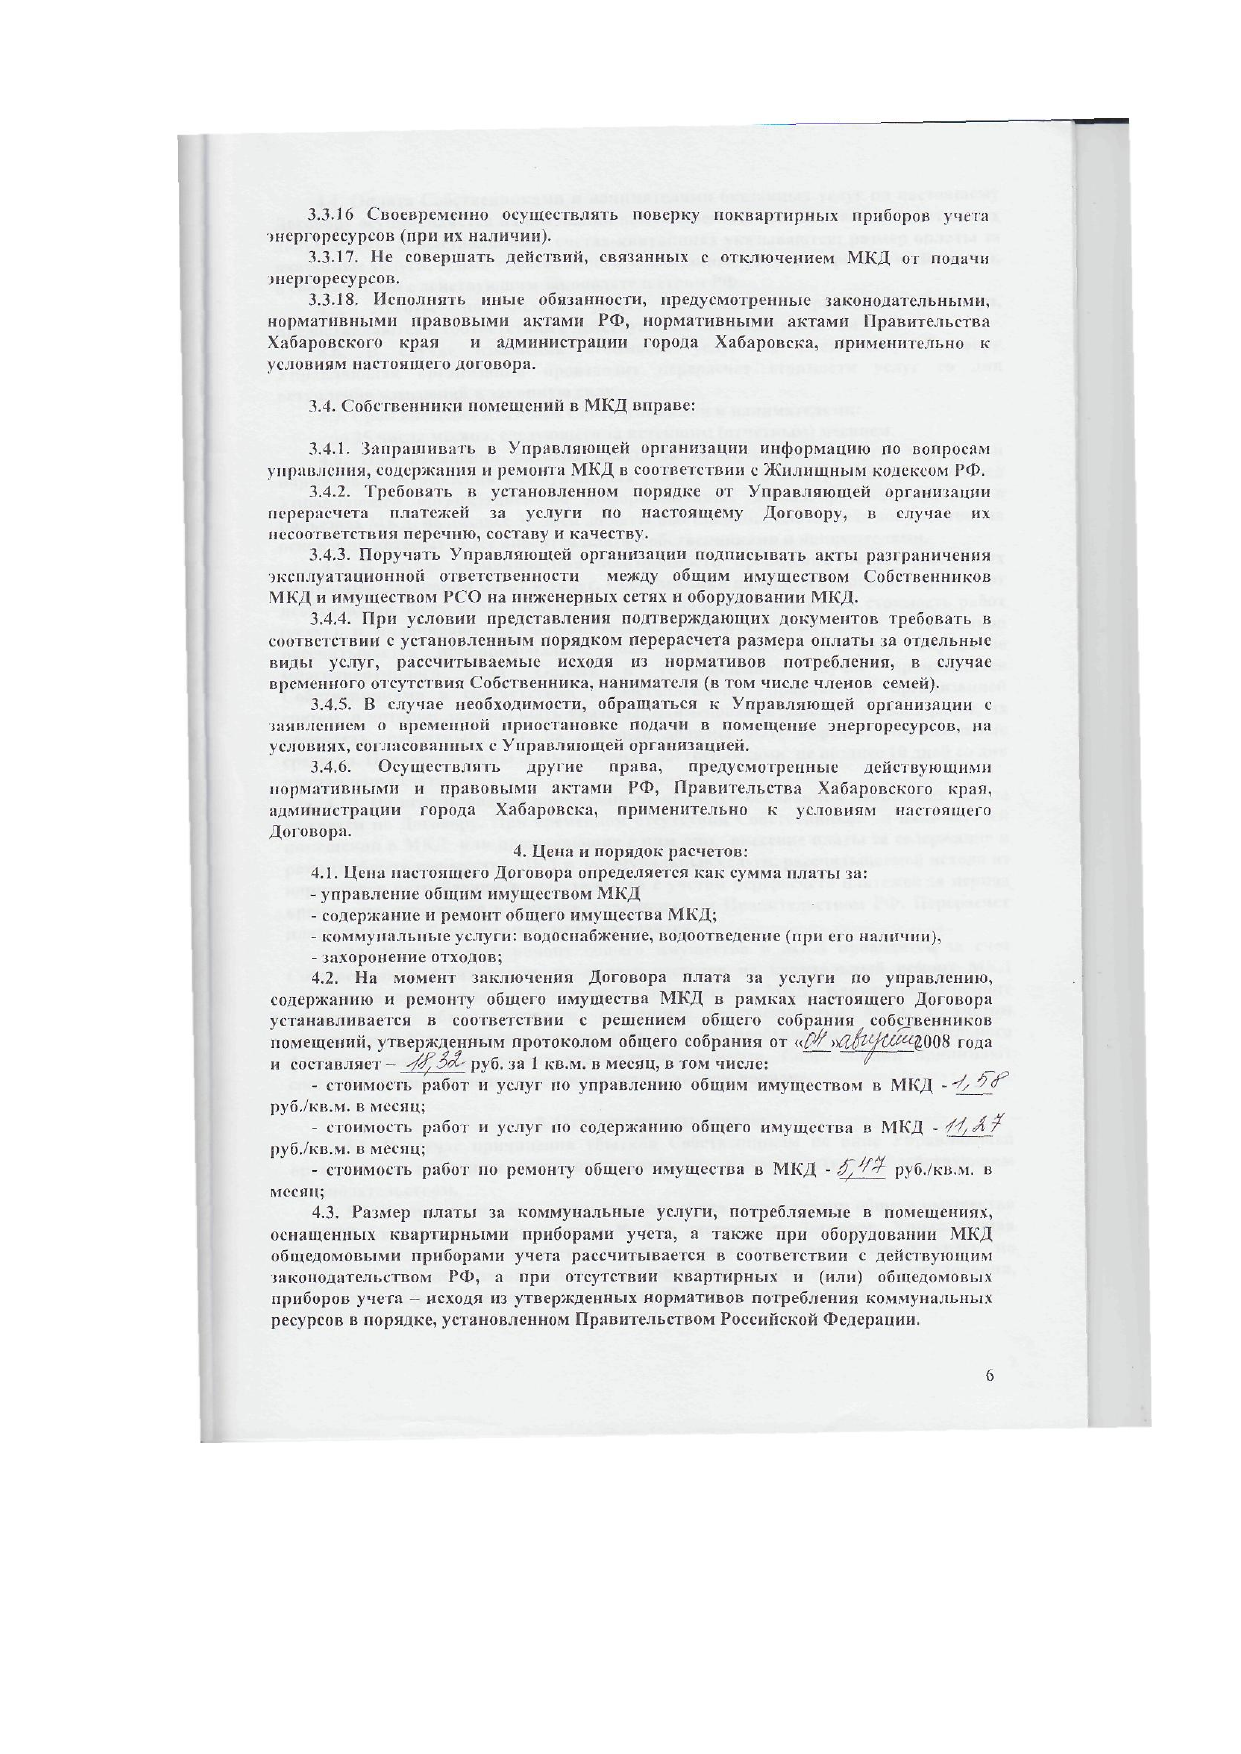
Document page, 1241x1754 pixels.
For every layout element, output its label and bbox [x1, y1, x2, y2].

picture [177, 118, 1152, 1443]
